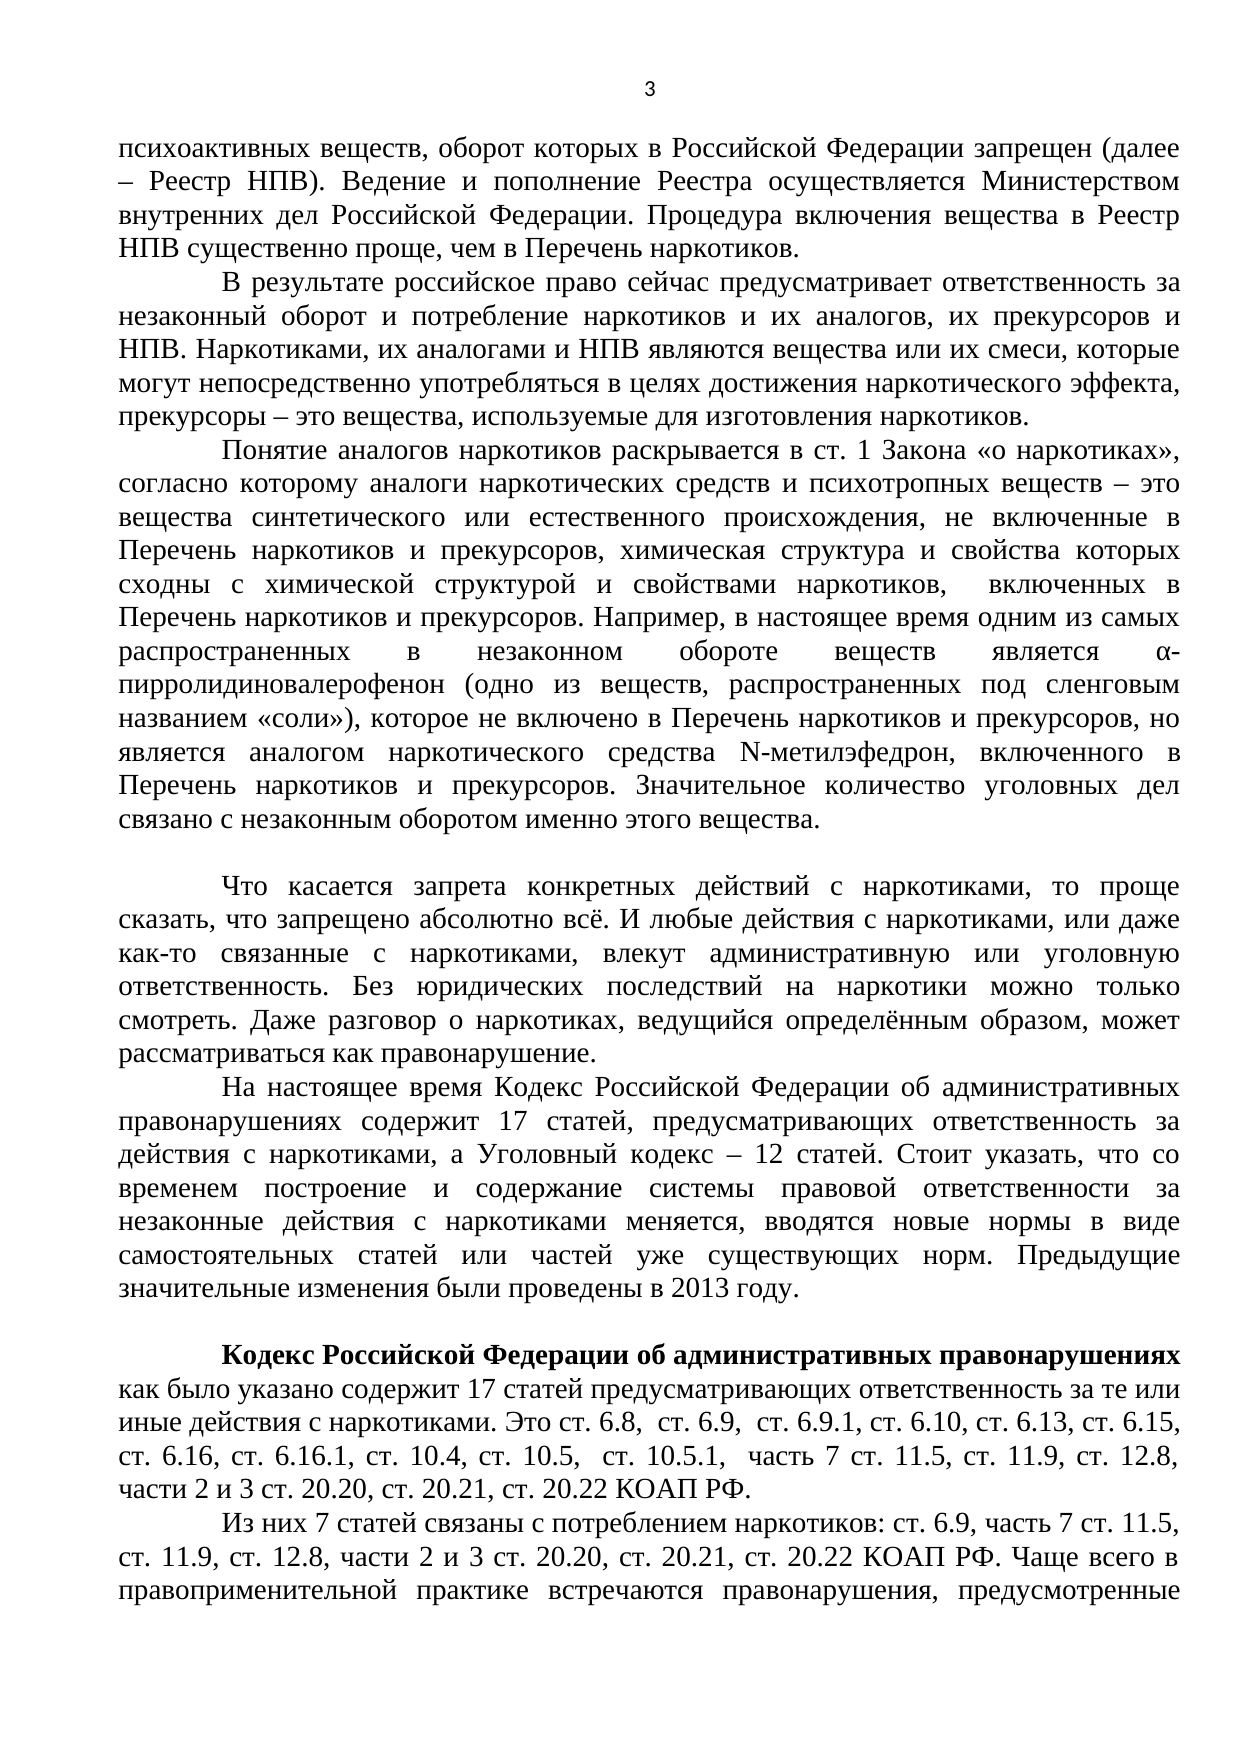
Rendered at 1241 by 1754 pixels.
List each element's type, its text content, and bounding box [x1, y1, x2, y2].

text Кодекс Российской Федерации об административных правонарушениях как было указано содержит 17 статей предусматривающих ответственность за те или иные действия с наркотиками. Это ст. 6.8, ст. 6.9, ст. 6.9.1, ст. 6.10, ст. 6.13, ст. 6.15, ст. 6.16, ст. 6.16.1, ст. 10.4, ст. 10.5, ст. 10.5.1, часть 7 ст. 11.5, ст. 11.9, ст. 12.8, части 2 и 3 ст. 20.20, ст. 20.21, ст. 20.22 КОАП РФ. [118, 1337, 1181, 1505]
text В результате российское право сейчас предусматривает ответственность за незаконный оборот и потребление наркотиков и их аналогов, их прекурсоров и НПВ. Наркотиками, их аналогами и НПВ являются вещества или их смеси, которые могут непосредственно употребляться в целях достижения наркотического эффекта, прекурсоры – это вещества, используемые для изготовления наркотиков. [118, 264, 1181, 432]
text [118, 130, 1181, 264]
text На настоящее время Кодекс Российской Федерации об административных правонарушениях содержит 17 статей, предусматривающих ответственность за действия с наркотиками, а Уголовный кодекс – 12 статей. Стоит указать, что со временем построение и содержание системы правовой ответственности за незаконные действия с наркотиками меняется, вводятся новые нормы в виде самостоятельных статей или частей уже существующих норм. Предыдущие значительные изменения были проведены в 2013 году. [118, 1069, 1181, 1304]
text Понятие аналогов наркотиков раскрывается в ст. 1 Закона «о наркотиках», согласно которому аналоги наркотических средств и психотропных веществ – это вещества синтетического или естественного происхождения, не включенные в Перечень наркотиков и прекурсоров, химическая структура и свойства которых сходны с химической структурой и свойствами наркотиков, включенных в Перечень наркотиков и прекурсоров. Например, в настоящее время одним из самых распространенных в незаконном обороте веществ является α-пирролидиновалерофенон (одно из веществ, распространенных под сленговым названием «соли»), которое не включено в Перечень наркотиков и прекурсоров, но является аналогом наркотического средства N-метилэфедрон, включенного в Перечень наркотиков и прекурсоров. Значительное количество уголовных дел связано с незаконным оборотом именно этого вещества. [118, 432, 1181, 834]
text Что касается запрета конкретных действий с наркотиками, то проще сказать, что запрещено абсолютно всё. И любые действия с наркотиками, или даже как-то связанные с наркотиками, влекут административную или уголовную ответственность. Без юридических последствий на наркотики можно только смотреть. Даже разговор о наркотиках, ведущийся определённым образом, может рассматриваться как правонарушение. [118, 868, 1181, 1069]
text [118, 1505, 1181, 1606]
